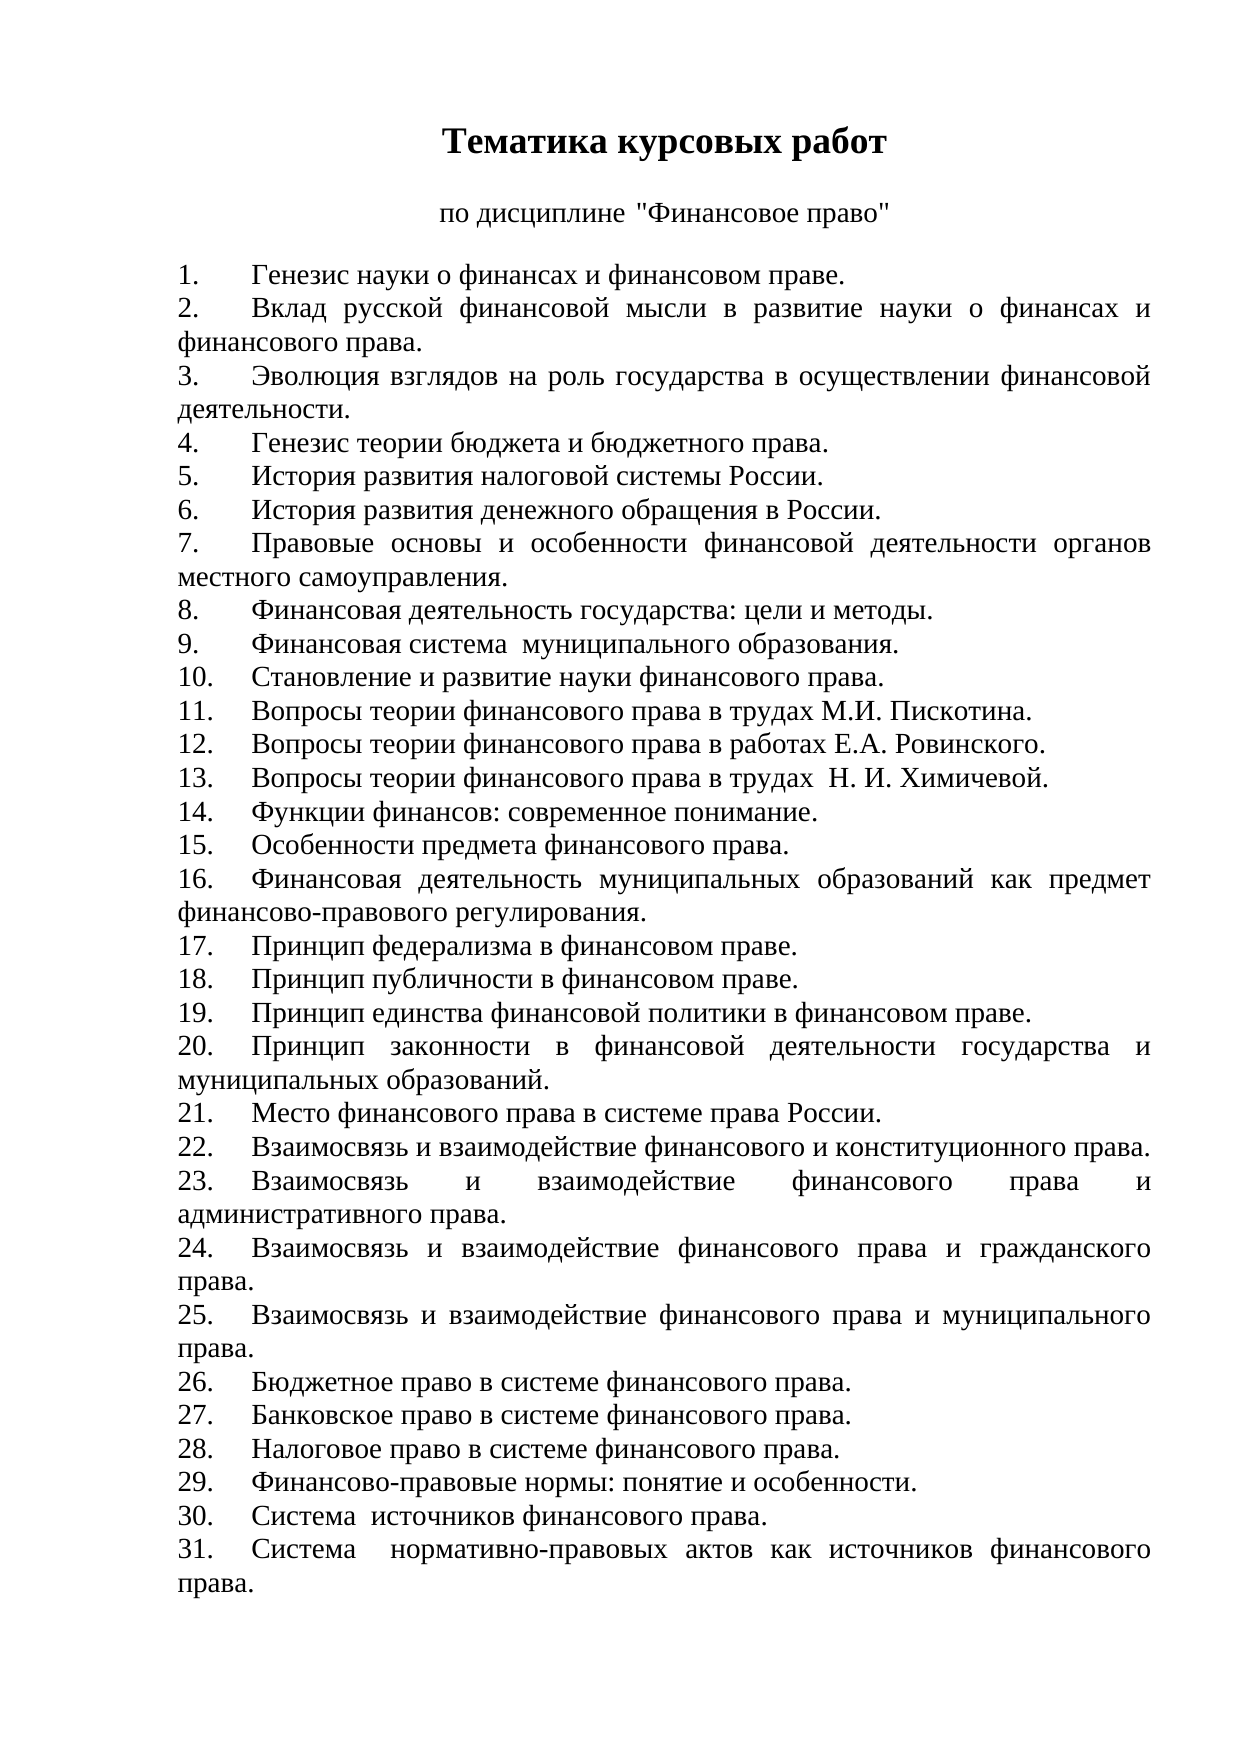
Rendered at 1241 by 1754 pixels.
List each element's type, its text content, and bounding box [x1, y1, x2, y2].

list Особенности предмета финансового права. [177, 827, 1152, 861]
list Банковское право в системе финансового права. [177, 1397, 1152, 1431]
text Тематика курсовых работ [177, 118, 1152, 161]
list Генезис науки о финансах и финансовом праве. [177, 257, 1152, 291]
list История развития денежного обращения в России. [177, 492, 1152, 525]
list Взаимосвязь и взаимодействие финансового права и административного права. [177, 1163, 1152, 1230]
list Вклад русской финансовой мысли в развитие науки о финансах и финансового права. [177, 291, 1152, 358]
list Бюджетное право в системе финансового права. [177, 1364, 1152, 1397]
list Взаимосвязь и взаимодействие финансового и конституционного права. [177, 1129, 1152, 1163]
text по дисциплине "Финансовое право" [177, 195, 1152, 228]
list Финансовая система муниципального образования. [177, 626, 1152, 659]
list Эволюция взглядов на роль государства в осуществлении финансовой деятельности. [177, 358, 1152, 425]
list Принцип единства финансовой политики в финансовом праве. [177, 995, 1152, 1028]
list Принцип федерализма в финансовом праве. [177, 928, 1152, 961]
list Генезис теории бюджета и бюджетного права. [177, 425, 1152, 458]
list Финансово-правовые нормы: понятие и особенности. [177, 1464, 1152, 1498]
list Вопросы теории финансового права в работах Е.А. Ровинского. [177, 727, 1152, 760]
list Система источников финансового права. [177, 1498, 1152, 1532]
list Место финансового права в системе права России. [177, 1096, 1152, 1129]
list Взаимосвязь и взаимодействие финансового права и муниципального права. [177, 1297, 1152, 1364]
list История развития налоговой системы России. [177, 458, 1152, 492]
list Налоговое право в системе финансового права. [177, 1431, 1152, 1464]
list Принцип публичности в финансовом праве. [177, 961, 1152, 995]
list Правовые основы и особенности финансовой деятельности органов местного самоуправления. [177, 525, 1152, 592]
list Принцип законности в финансовой деятельности государства и муниципальных образований. [177, 1028, 1152, 1096]
list Финансовая деятельность муниципальных образований как предмет финансово-правового регулирования. [177, 861, 1152, 928]
list Система нормативно-правовых актов как источников финансового права. [177, 1532, 1152, 1599]
list Взаимосвязь и взаимодействие финансового права и гражданского права. [177, 1230, 1152, 1297]
list Становление и развитие науки финансового права. [177, 659, 1152, 693]
list Вопросы теории финансового права в трудах М.И. Пискотина. [177, 693, 1152, 727]
list Вопросы теории финансового права в трудах Н. И. Химичевой. [177, 760, 1152, 794]
list Функции финансов: современное понимание. [177, 794, 1152, 827]
list Финансовая деятельность государства: цели и методы. [177, 592, 1152, 626]
